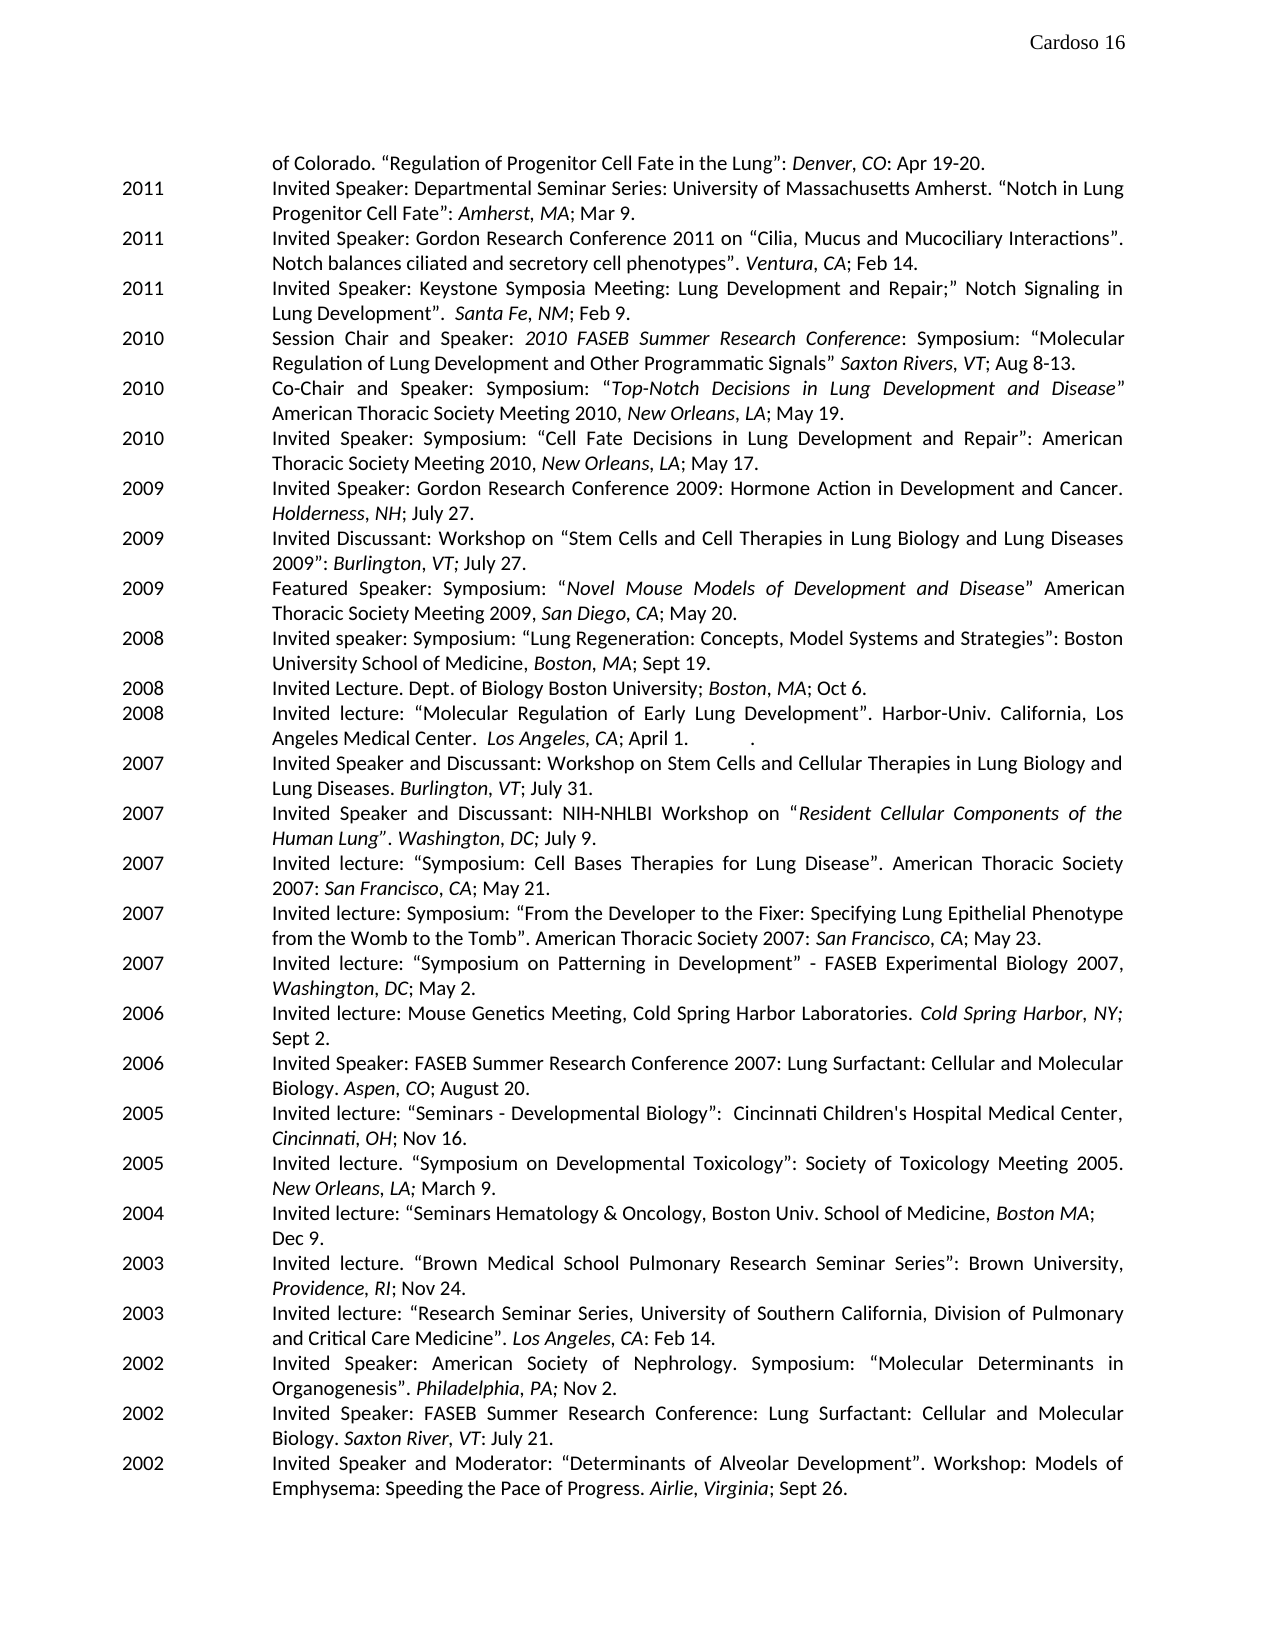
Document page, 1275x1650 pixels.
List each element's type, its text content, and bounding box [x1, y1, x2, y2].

text 2011 Invited Speaker: Keystone Symposia Meeting: Lung Development and Repair;” Notch Signaling in Lung Development”. Santa Fe, NM; Feb 9. [122, 275, 1125, 325]
text 2010 Co-Chair and Speaker: Symposium: “Top-Notch Decisions in Lung Development and Disease” American Thoracic Society Meeting 2010, New Orleans, LA; May 19. [122, 375, 1125, 425]
text 2010 Session Chair and Speaker: 2010 FASEB Summer Research Conference: Symposium: “Molecular Regulation of Lung Development and Other Programmatic Signals” Saxton Rivers, VT; Aug 8-13. [122, 325, 1125, 375]
text 2007 Invited lecture: “Symposium on Patterning in Development” - FASEB Experimental Biology 2007, Washington, DC; May 2. [122, 950, 1125, 1000]
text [122, 150, 1125, 175]
text 2007 Invited Speaker and Discussant: NIH-NHLBI Workshop on “Resident Cellular Components of the Human Lung”. Washington, DC; July 9. [122, 800, 1125, 850]
text 2010 Invited Speaker: Symposium: “Cell Fate Decisions in Lung Development and Repair”: American Thoracic Society Meeting 2010, New Orleans, LA; May 17. [122, 425, 1125, 475]
text 2007 Invited Speaker and Discussant: Workshop on Stem Cells and Cellular Therapies in Lung Biology and Lung Diseases. Burlington, VT; July 31. [122, 750, 1125, 800]
text 2008 Invited speaker: Symposium: “Lung Regeneration: Concepts, Model Systems and Strategies”: Boston University School of Medicine, Boston, MA; Sept 19. [122, 625, 1125, 675]
text 2007 Invited lecture: Symposium: “From the Developer to the Fixer: Specifying Lung Epithelial Phenotype from the Womb to the Tomb”. American Thoracic Society 2007: San Francisco, CA; May 23. [122, 900, 1125, 950]
text 2003 Invited lecture. “Brown Medical School Pulmonary Research Seminar Series”: Brown University, Providence, RI; Nov 24. [122, 1250, 1125, 1300]
text 2008 Invited lecture: “Molecular Regulation of Early Lung Development”. Harbor-Univ. California, Los Angeles Medical Center. Los Angeles, CA; April 1. . [122, 700, 1125, 750]
text 2005 Invited lecture. “Symposium on Developmental Toxicology”: Society of Toxicology Meeting 2005. New Orleans, LA; March 9. [122, 1150, 1125, 1200]
text 2006 Invited Speaker: FASEB Summer Research Conference 2007: Lung Surfactant: Cellular and Molecular Biology. Aspen, CO; August 20. [122, 1050, 1125, 1100]
text 2004 Invited lecture: “Seminars Hematology & Oncology, Boston Univ. School of Medicine, Boston MA; [122, 1200, 1125, 1225]
text 2011 Invited Speaker: Gordon Research Conference 2011 on “Cilia, Mucus and Mucociliary Interactions”. Notch balances ciliated and secretory cell phenotypes”. Ventura, CA; Feb 14. [122, 225, 1125, 275]
text 2009 Invited Speaker: Gordon Research Conference 2009: Hormone Action in Development and Cancer. Holderness, NH; July 27. [122, 475, 1125, 525]
text 2009 Invited Discussant: Workshop on “Stem Cells and Cell Therapies in Lung Biology and Lung Diseases 2009”: Burlington, VT; July 27. [122, 525, 1125, 575]
text 2007 Invited lecture: “Symposium: Cell Bases Therapies for Lung Disease”. American Thoracic Society 2007: San Francisco, CA; May 21. [122, 850, 1125, 900]
text 2006 Invited lecture: Mouse Genetics Meeting, Cold Spring Harbor Laboratories. Cold Spring Harbor, NY; Sept 2. [122, 1000, 1125, 1050]
text 2003 Invited lecture: “Research Seminar Series, University of Southern California, Division of Pulmonary and Critical Care Medicine”. Los Angeles, CA: Feb 14. [122, 1300, 1125, 1350]
text 2011 Invited Speaker: Departmental Seminar Series: University of Massachusetts Amherst. “Notch in Lung Progenitor Cell Fate”: Amherst, MA; Mar 9. [122, 175, 1125, 225]
text 2002 Invited Speaker: American Society of Nephrology. Symposium: “Molecular Determinants in Organogenesis”. Philadelphia, PA; Nov 2. [122, 1350, 1125, 1400]
text 2002 Invited Speaker and Moderator: “Determinants of Alveolar Development”. Workshop: Models of Emphysema: Speeding the Pace of Progress. Airlie, Virginia; Sept 26. [122, 1450, 1125, 1500]
text Dec 9. [272, 1225, 1125, 1250]
text 2005 Invited lecture: “Seminars - Developmental Biology”: Cincinnati Children's Hospital Medical Center, Cincinnati, OH; Nov 16. [122, 1100, 1125, 1150]
text 2002 Invited Speaker: FASEB Summer Research Conference: Lung Surfactant: Cellular and Molecular Biology. Saxton River, VT: July 21. [122, 1400, 1125, 1450]
text 2008 Invited Lecture. Dept. of Biology Boston University; Boston, MA; Oct 6. [122, 675, 1125, 700]
text 2009 Featured Speaker: Symposium: “Novel Mouse Models of Development and Disease” American Thoracic Society Meeting 2009, San Diego, CA; May 20. [122, 575, 1125, 625]
